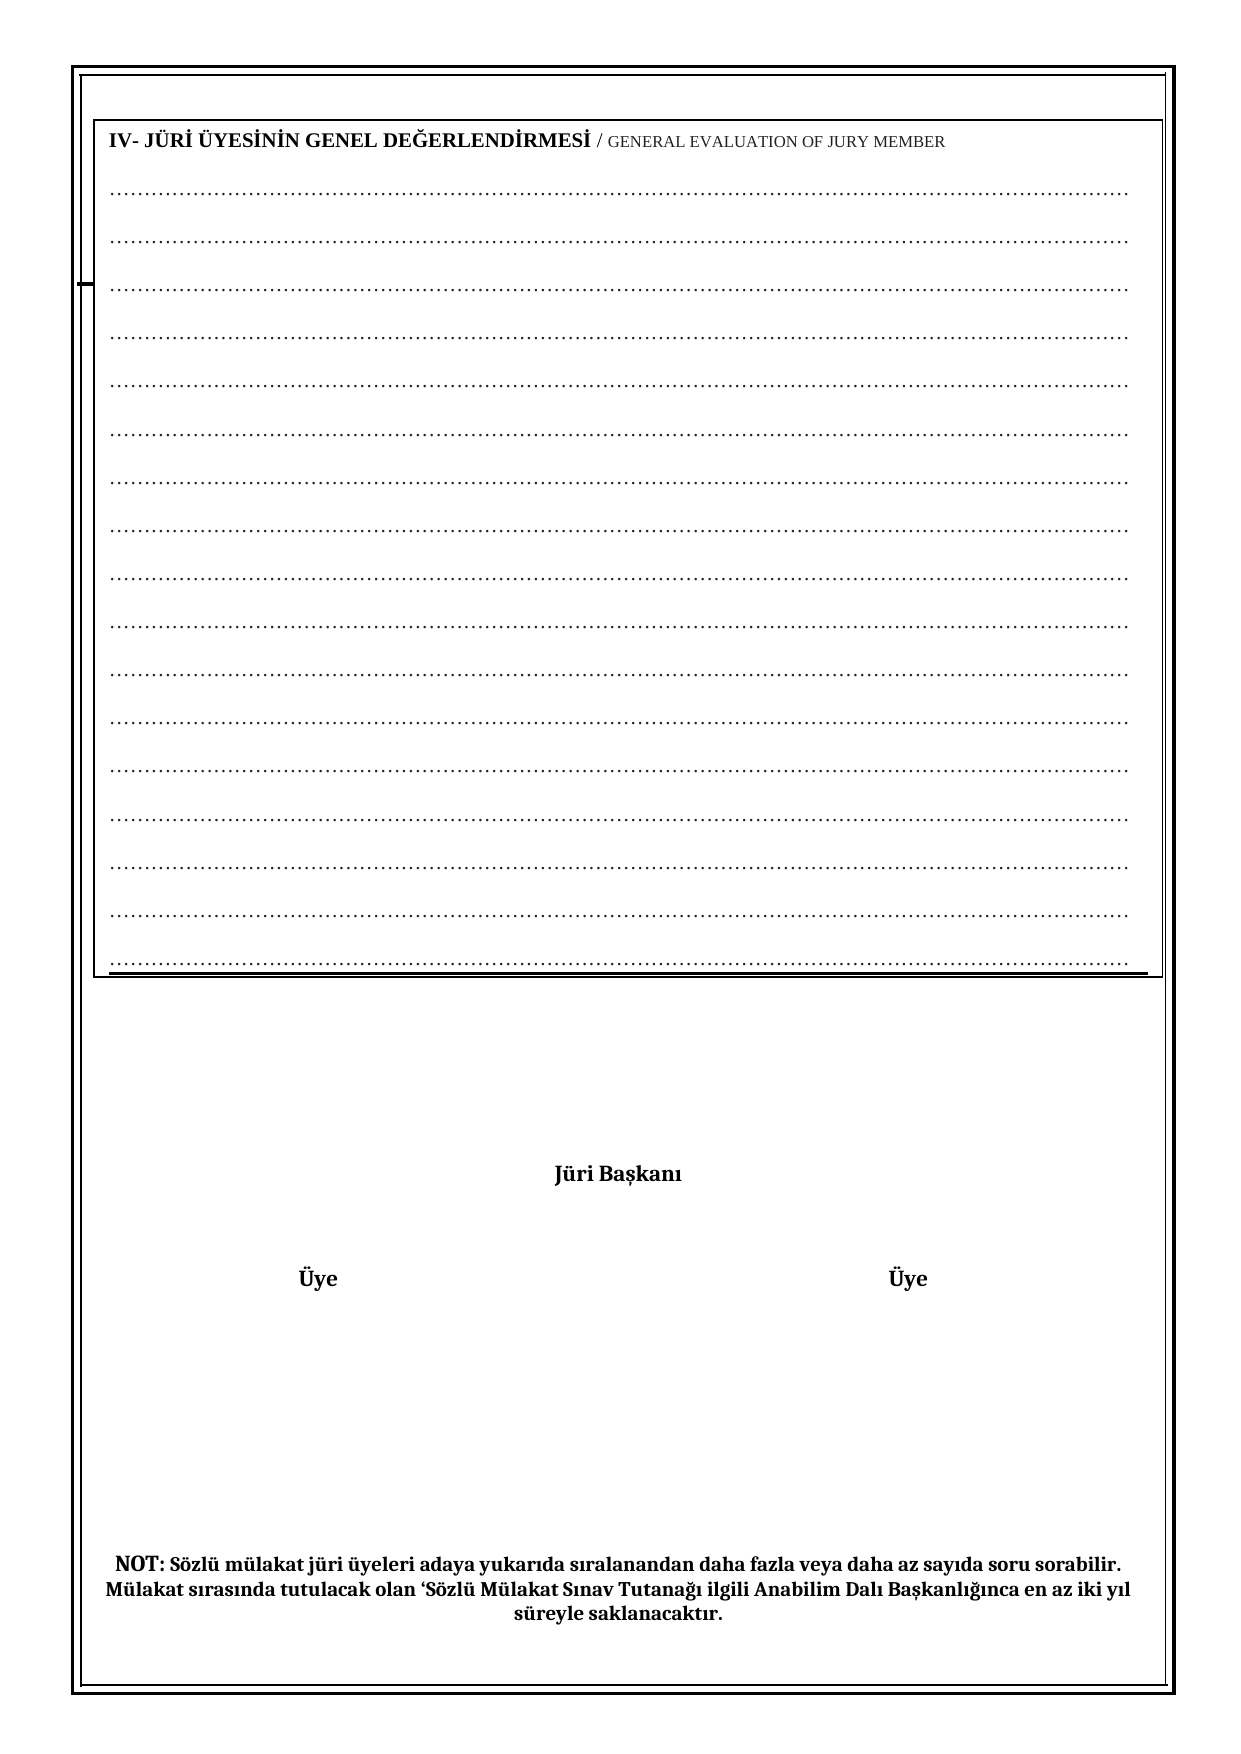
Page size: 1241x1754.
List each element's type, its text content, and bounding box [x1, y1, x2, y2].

text Üye Üye [82, 1266, 1159, 1292]
text NOT: Sözlü mülakat jüri üyeleri adaya yukarıda sıralanandan daha fazla veya daha az sayıda soru sorabilir. Mülakat sırasında tutulacak olan ‘Sözlü Mülakat Sınav Tutanağı ilgili Anabilim Dalı Başkanlığınca en az iki yıl süreyle saklanacaktır. [82, 1551, 1159, 1625]
text Jüri Başkanı [82, 1160, 1159, 1187]
